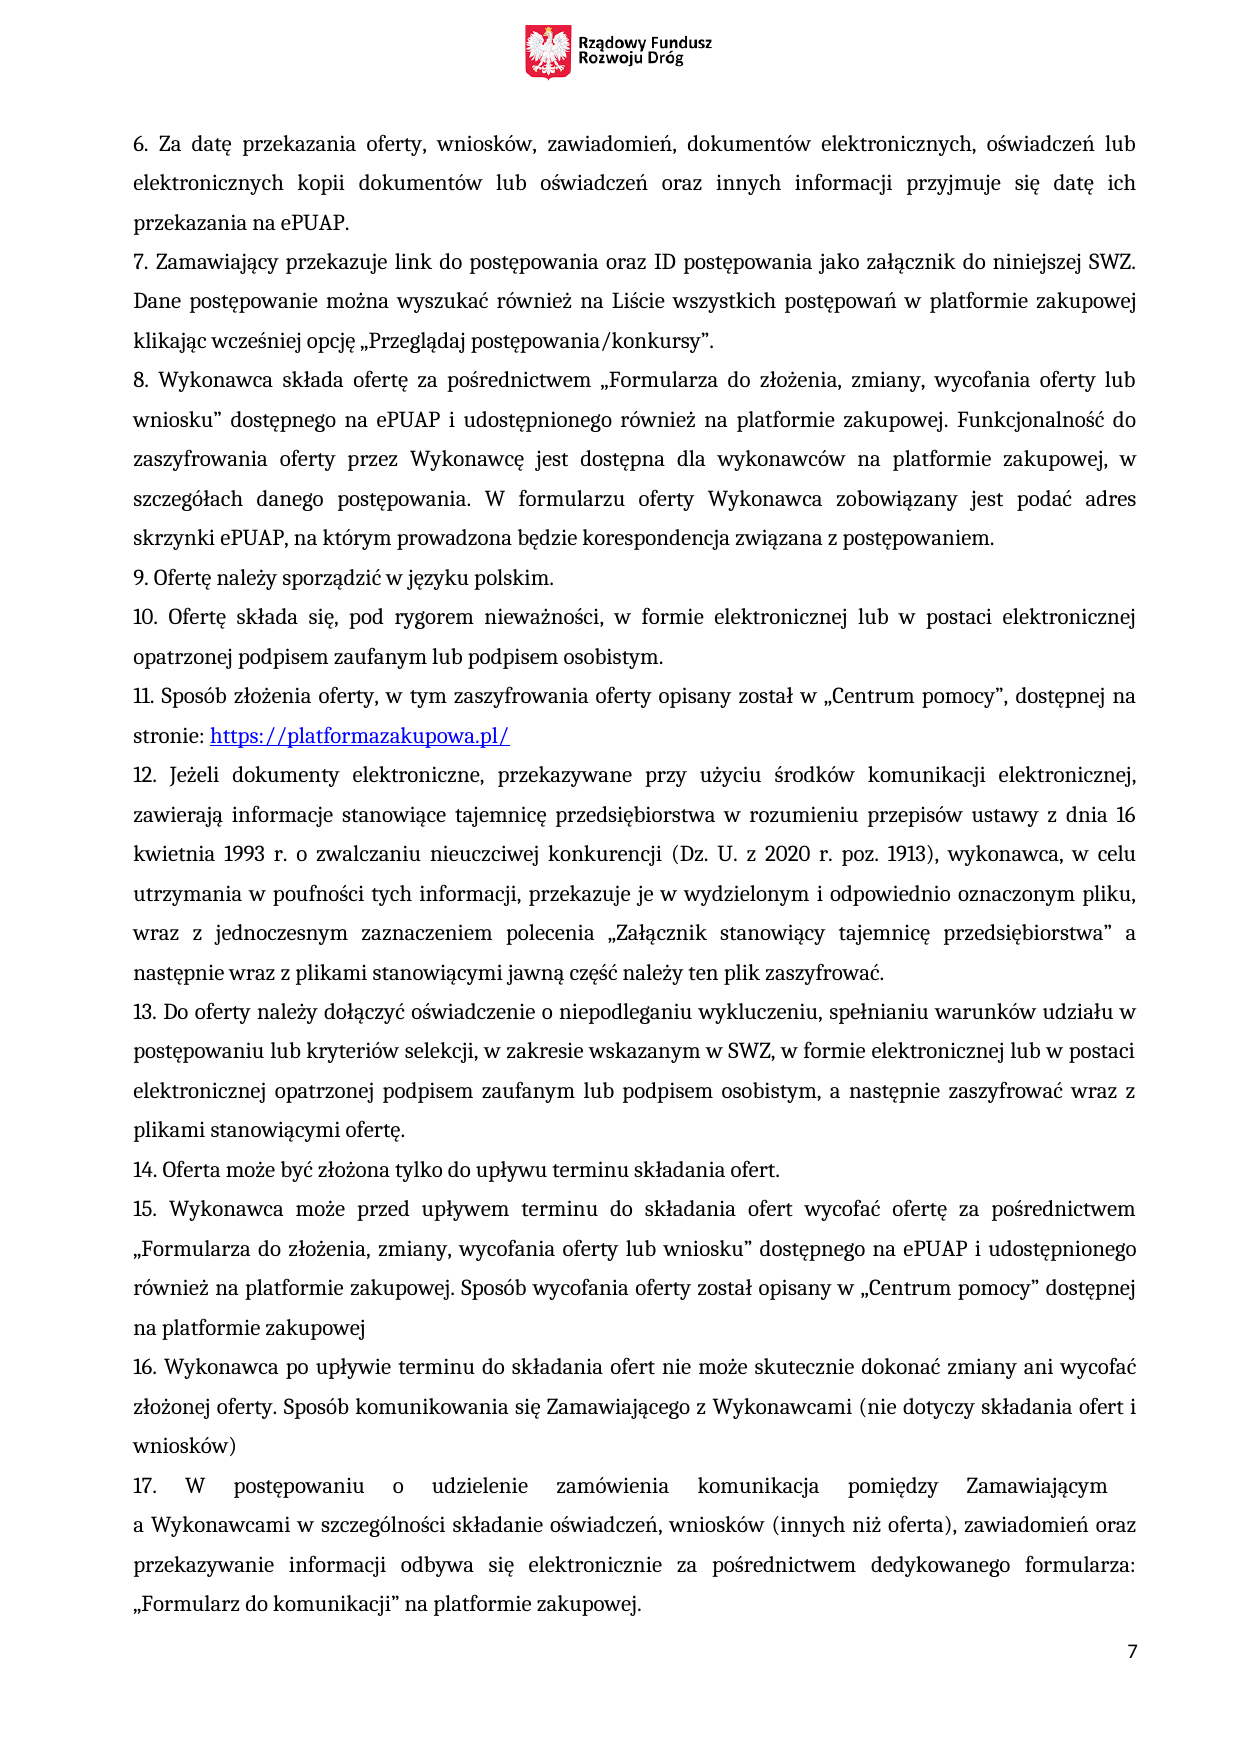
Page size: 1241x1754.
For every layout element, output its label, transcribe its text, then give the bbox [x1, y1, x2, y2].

text 6. Za datę przekazania oferty, wniosków, zawiadomień, dokumentów elektronicznych, oświadczeń lub elektronicznych kopii dokumentów lub oświadczeń oraz innych informacji przyjmuje się datę ich przekazania na ePUAP. [133, 51, 1137, 236]
text 16. Wykonawca po upływie terminu do składania ofert nie może skutecznie dokonać zmiany ani wycofać złożonej oferty. Sposób komunikowania się Zamawiającego z Wykonawcami (nie dotyczy składania ofert i wniosków) [133, 1354, 1137, 1459]
text 15. Wykonawca może przed upływem terminu do składania ofert wycofać ofertę za pośrednictwem „Formularza do złożenia, zmiany, wycofania oferty lub wniosku” dostępnego na ePUAP i udostępnionego również na platformie zakupowej. Sposób wycofania oferty został opisany w „Centrum pomocy” dostępnej na platformie zakupowej [133, 1196, 1137, 1341]
text 10. Ofertę składa się, pod rygorem nieważności, w formie elektronicznej lub w postaci elektronicznej opatrzonej podpisem zaufanym lub podpisem osobistym. [133, 604, 1137, 670]
text 11. Sposób złożenia oferty, w tym zaszyfrowania oferty opisany został w „Centrum pomocy”, dostępnej na stronie: https://platformazakupowa.pl/ [133, 683, 1137, 749]
text 17. W postępowaniu o udzielenie zamówienia komunikacja pomiędzy Zamawiającym a Wykonawcami w szczególności składanie oświadczeń, wniosków (innych niż oferta), zawiadomień oraz przekazywanie informacji odbywa się elektronicznie za pośrednictwem dedykowanego formularza: „Formularz do komunikacji” na platformie zakupowej. [133, 1473, 1137, 1617]
text 8. Wykonawca składa ofertę za pośrednictwem „Formularza do złożenia, zmiany, wycofania oferty lub wniosku” dostępnego na ePUAP i udostępnionego również na platformie zakupowej. Funkcjonalność do zaszyfrowania oferty przez Wykonawcę jest dostępna dla wykonawców na platformie zakupowej, w szczegółach danego postępowania. W formularzu oferty Wykonawca zobowiązany jest podać adres skrzynki ePUAP, na którym prowadzona będzie korespondencja związana z postępowaniem. [133, 367, 1137, 551]
text 9. Ofertę należy sporządzić w języku polskim. [133, 564, 1137, 591]
picture [481, 0, 759, 51]
text 14. Oferta może być złożona tylko do upływu terminu składania ofert. [133, 1157, 1137, 1183]
text 7. Zamawiający przekazuje link do postępowania oraz ID postępowania jako załącznik do niniejszej SWZ. Dane postępowanie można wyszukać również na Liście wszystkich postępowań w platformie zakupowej klikając wcześniej opcję „Przeglądaj postępowania/konkursy”. [133, 249, 1137, 354]
text 12. Jeżeli dokumenty elektroniczne, przekazywane przy użyciu środków komunikacji elektronicznej, zawierają informacje stanowiące tajemnicę przedsiębiorstwa w rozumieniu przepisów ustawy z dnia 16 kwietnia 1993 r. o zwalczaniu nieuczciwej konkurencji (Dz. U. z 2020 r. poz. 1913), wykonawca, w celu utrzymania w poufności tych informacji, przekazuje je w wydzielonym i odpowiednio oznaczonym pliku, wraz z jednoczesnym zaznaczeniem polecenia „Załącznik stanowiący tajemnicę przedsiębiorstwa” a następnie wraz z plikami stanowiącymi jawną część należy ten plik zaszyfrować. [133, 762, 1137, 986]
text 13. Do oferty należy dołączyć oświadczenie o niepodleganiu wykluczeniu, spełnianiu warunków udziału w postępowaniu lub kryteriów selekcji, w zakresie wskazanym w SWZ, w formie elektronicznej lub w postaci elektronicznej opatrzonej podpisem zaufanym lub podpisem osobistym, a następnie zaszyfrować wraz z plikami stanowiącymi ofertę. [133, 999, 1137, 1144]
